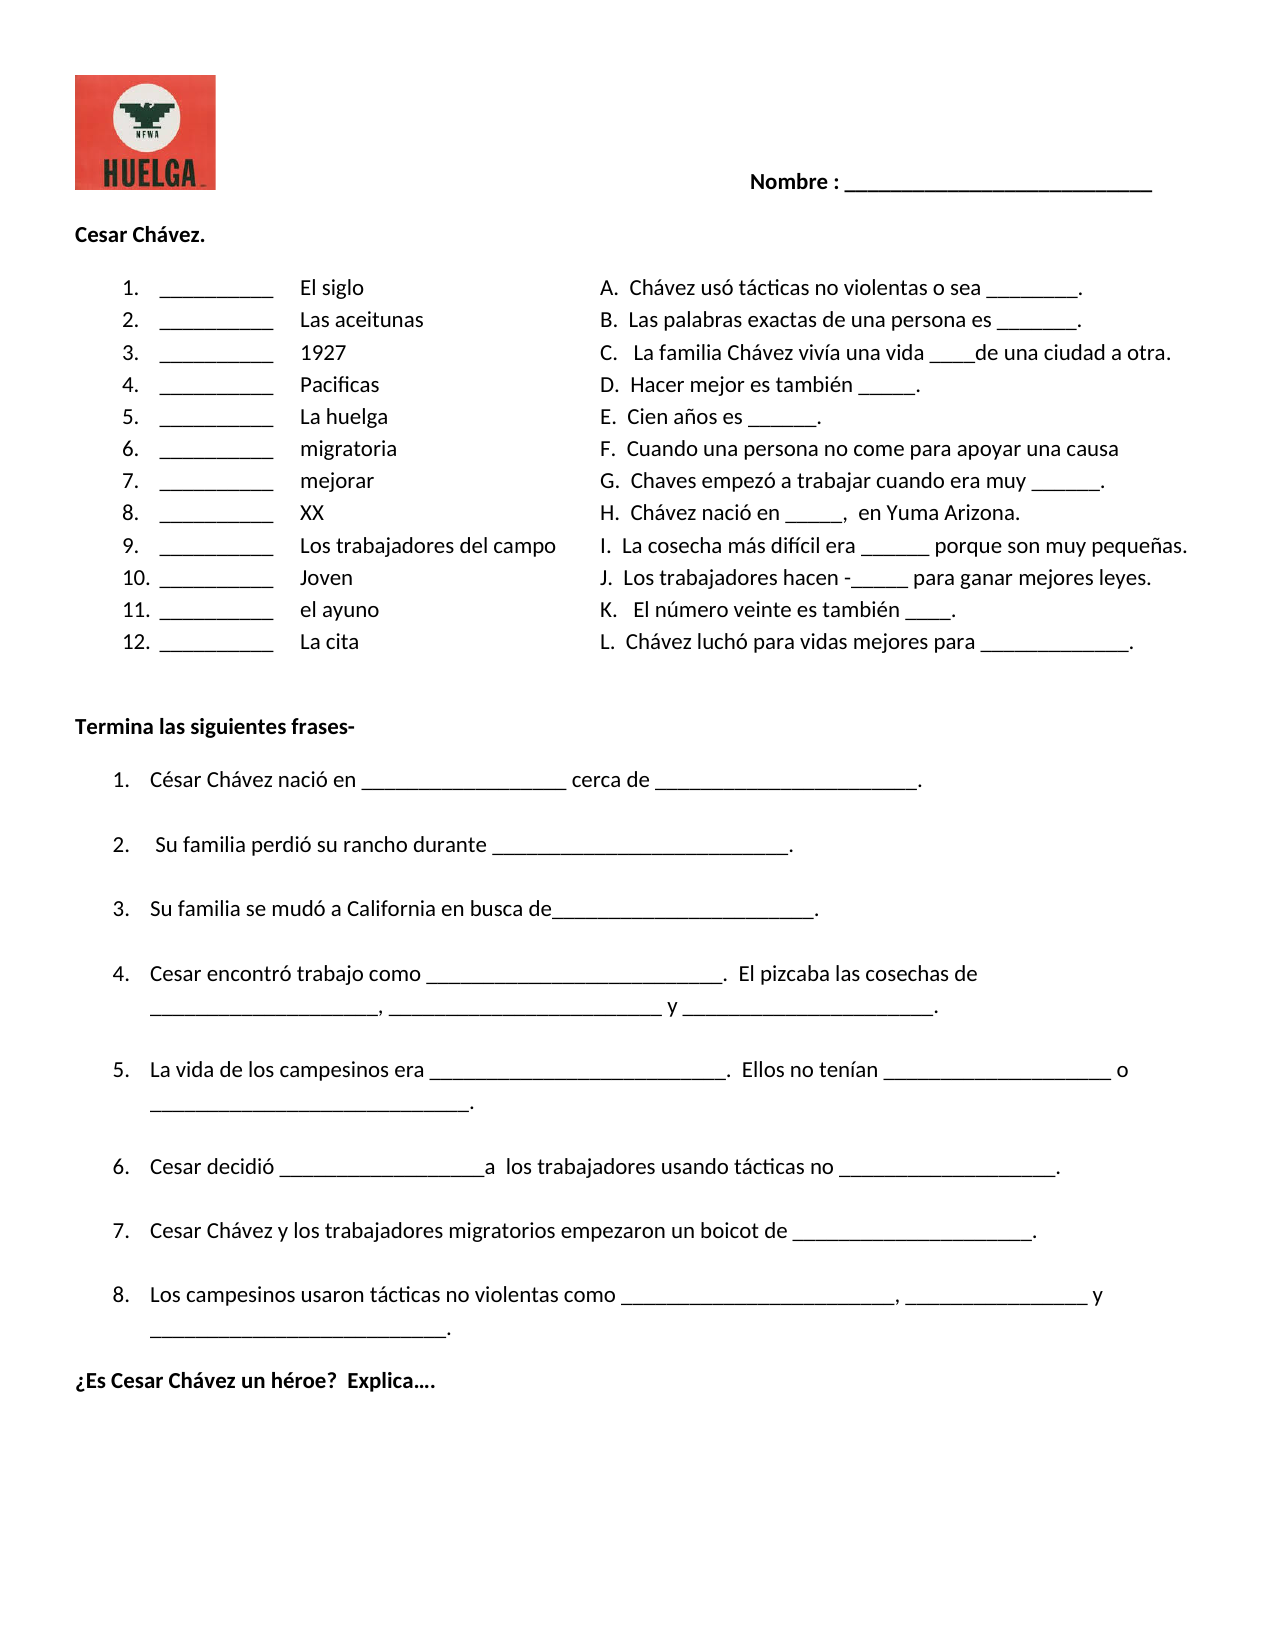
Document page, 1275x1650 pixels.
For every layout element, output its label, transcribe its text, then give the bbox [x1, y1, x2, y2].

text Cesar Chávez. [75, 220, 1200, 248]
list __________ La huelga E. Cien años es ______. [122, 402, 1200, 430]
list __________ mejorar G. Chaves empezó a trabajar cuando era muy ______. [122, 466, 1200, 494]
text Nombre : ___________________________ [75, 75, 1200, 195]
list __________ Las aceitunas B. Las palabras exactas de una persona es _______. [122, 305, 1200, 333]
list Cesar decidió __________________a los trabajadores usando tácticas no ___________________. [112, 1152, 1200, 1180]
list __________ el ayuno K. El número veinte es también ____. [122, 595, 1200, 623]
list Los campesinos usaron tácticas no violentas como ________________________, ________________ y __________________________. [112, 1281, 1200, 1341]
list __________ La cita L. Chávez luchó para vidas mejores para _____________. [122, 627, 1200, 655]
text ¿Es Cesar Chávez un héroe? Explica…. [75, 1366, 1200, 1394]
list __________ Joven J. Los trabajadores hacen -_____ para ganar mejores leyes. [122, 563, 1200, 591]
list César Chávez nació en __________________ cerca de _______________________. [112, 766, 1200, 793]
list Su familia se mudó a California en busca de_______________________. [112, 894, 1200, 922]
list __________ XX H. Chávez nació en _____, en Yuma Arizona. [122, 498, 1200, 527]
list __________ Los trabajadores del campo I. La cosecha más difícil era ______ porque son muy pequeñas. [122, 531, 1200, 559]
list Cesar Chávez y los trabajadores migratorios empezaron un boicot de _____________________. [112, 1216, 1200, 1244]
text Termina las siguientes frases- [75, 712, 1200, 741]
picture [75, 75, 216, 190]
list __________ El siglo A. Chávez usó tácticas no violentas o sea ________. [122, 273, 1200, 301]
list __________ migratoria F. Cuando una persona no come para apoyar una causa [122, 434, 1200, 462]
list __________ Pacificas D. Hacer mejor es también _____. [122, 370, 1200, 398]
list __________ 1927 C. La familia Chávez vivía una vida ____de una ciudad a otra. [122, 338, 1200, 366]
list Cesar encontró trabajo como __________________________. El pizcaba las cosechas de ____________________, ________________________ y ______________________. [112, 959, 1200, 1019]
list Su familia perdió su rancho durante __________________________. [112, 830, 1200, 858]
list La vida de los campesinos era __________________________. Ellos no tenían ____________________ o ____________________________. [112, 1055, 1200, 1115]
